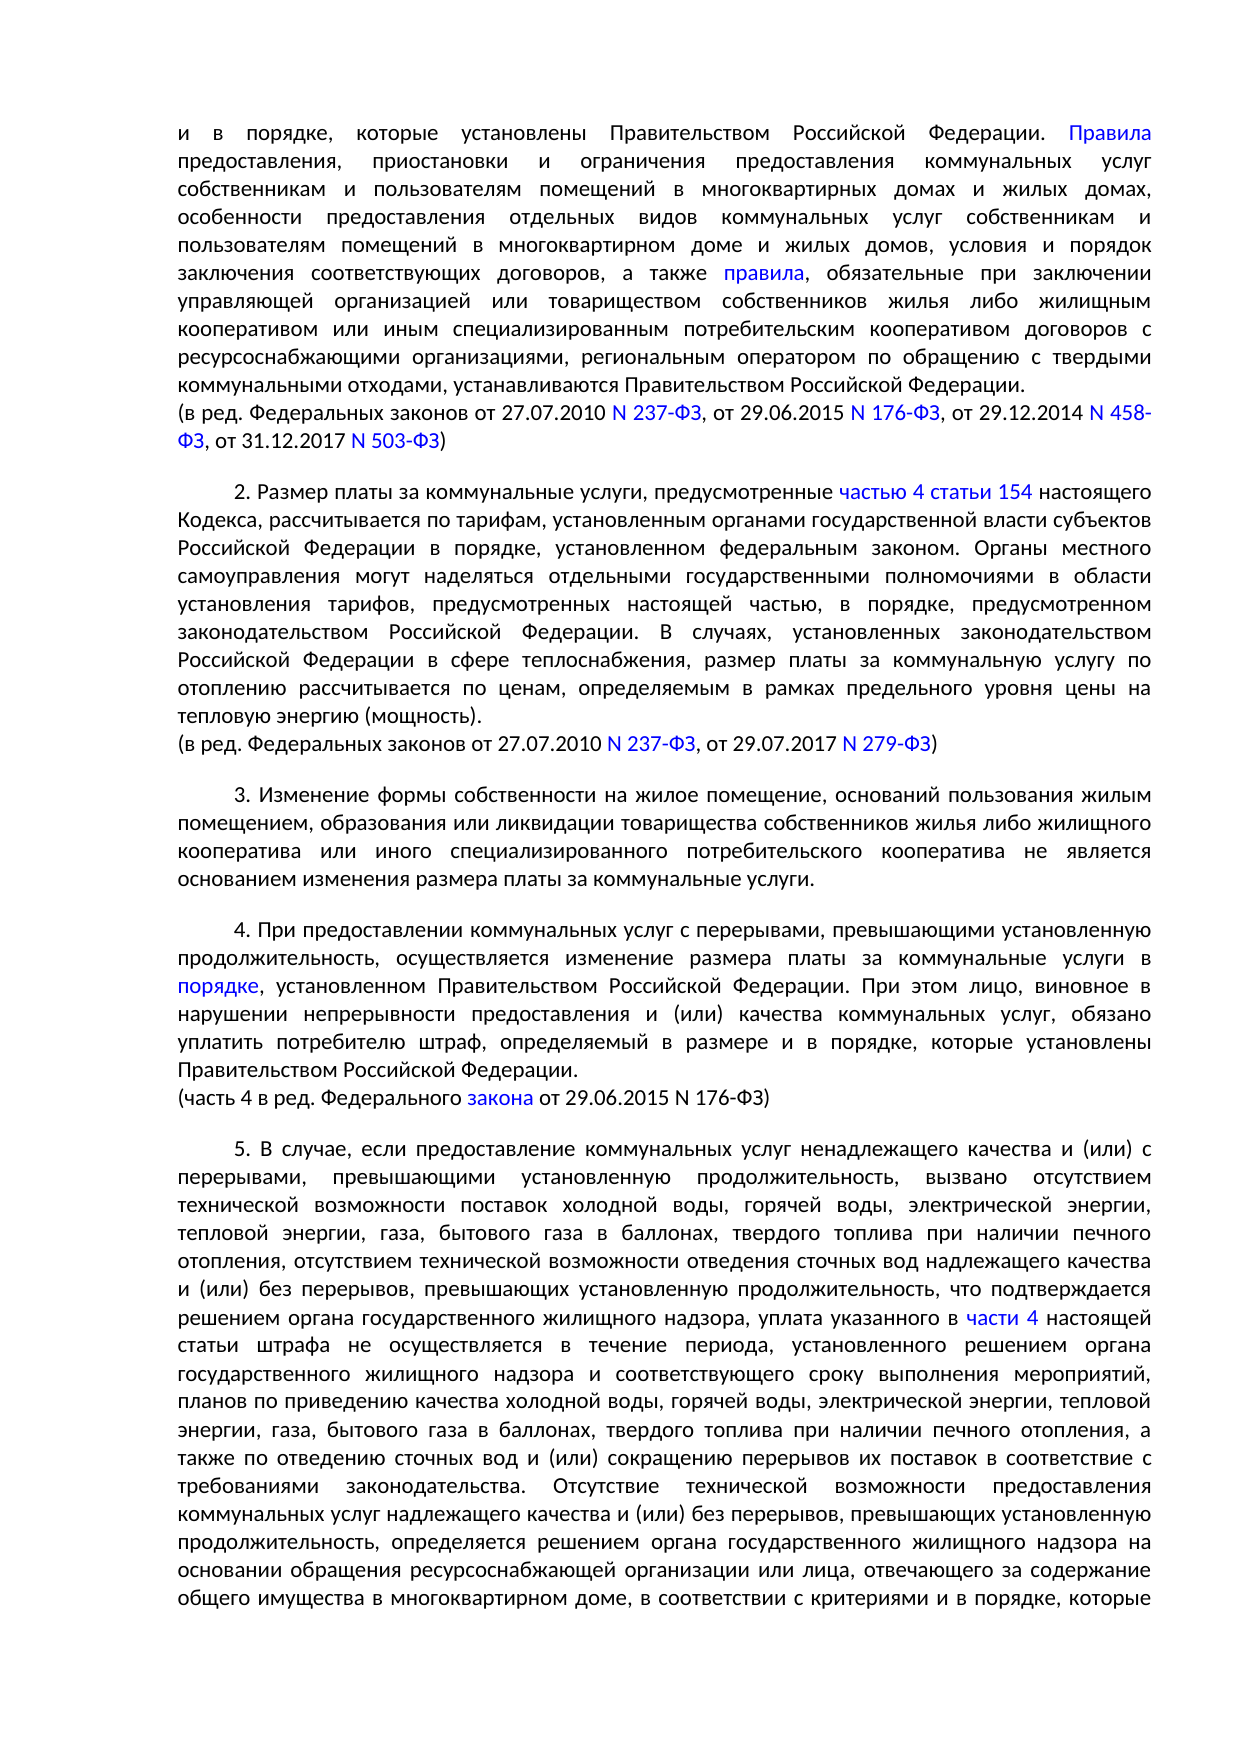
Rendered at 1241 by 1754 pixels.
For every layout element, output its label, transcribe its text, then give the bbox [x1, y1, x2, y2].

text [177, 118, 1152, 398]
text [177, 1134, 1152, 1611]
text (в ред. Федеральных законов от 27.07.2010 N 237-ФЗ, от 29.07.2017 N 279-ФЗ) [177, 729, 1152, 757]
text (в ред. Федеральных законов от 27.07.2010 N 237-ФЗ, от 29.06.2015 N 176-ФЗ, от 29.12.2014 N 458-ФЗ, от 31.12.2017 N 503-ФЗ) [177, 398, 1152, 454]
text 2. Размер платы за коммунальные услуги, предусмотренные частью 4 статьи 154 настоящего Кодекса, рассчитывается по тарифам, установленным органами государственной власти субъектов Российской Федерации в порядке, установленном федеральным законом. Органы местного самоуправления могут наделяться отдельными государственными полномочиями в области установления тарифов, предусмотренных настоящей частью, в порядке, предусмотренном законодательством Российской Федерации. В случаях, установленных законодательством Российской Федерации в сфере теплоснабжения, размер платы за коммунальную услугу по отоплению рассчитывается по ценам, определяемым в рамках предельного уровня цены на тепловую энергию (мощность). [177, 477, 1152, 729]
text (часть 4 в ред. Федерального закона от 29.06.2015 N 176-ФЗ) [177, 1083, 1152, 1112]
text 4. При предоставлении коммунальных услуг с перерывами, превышающими установленную продолжительность, осуществляется изменение размера платы за коммунальные услуги в порядке, установленном Правительством Российской Федерации. При этом лицо, виновное в нарушении непрерывности предоставления и (или) качества коммунальных услуг, обязано уплатить потребителю штраф, определяемый в размере и в порядке, которые установлены Правительством Российской Федерации. [177, 915, 1152, 1083]
text 3. Изменение формы собственности на жилое помещение, оснований пользования жилым помещением, образования или ликвидации товарищества собственников жилья либо жилищного кооператива или иного специализированного потребительского кооператива не является основанием изменения размера платы за коммунальные услуги. [177, 780, 1152, 892]
